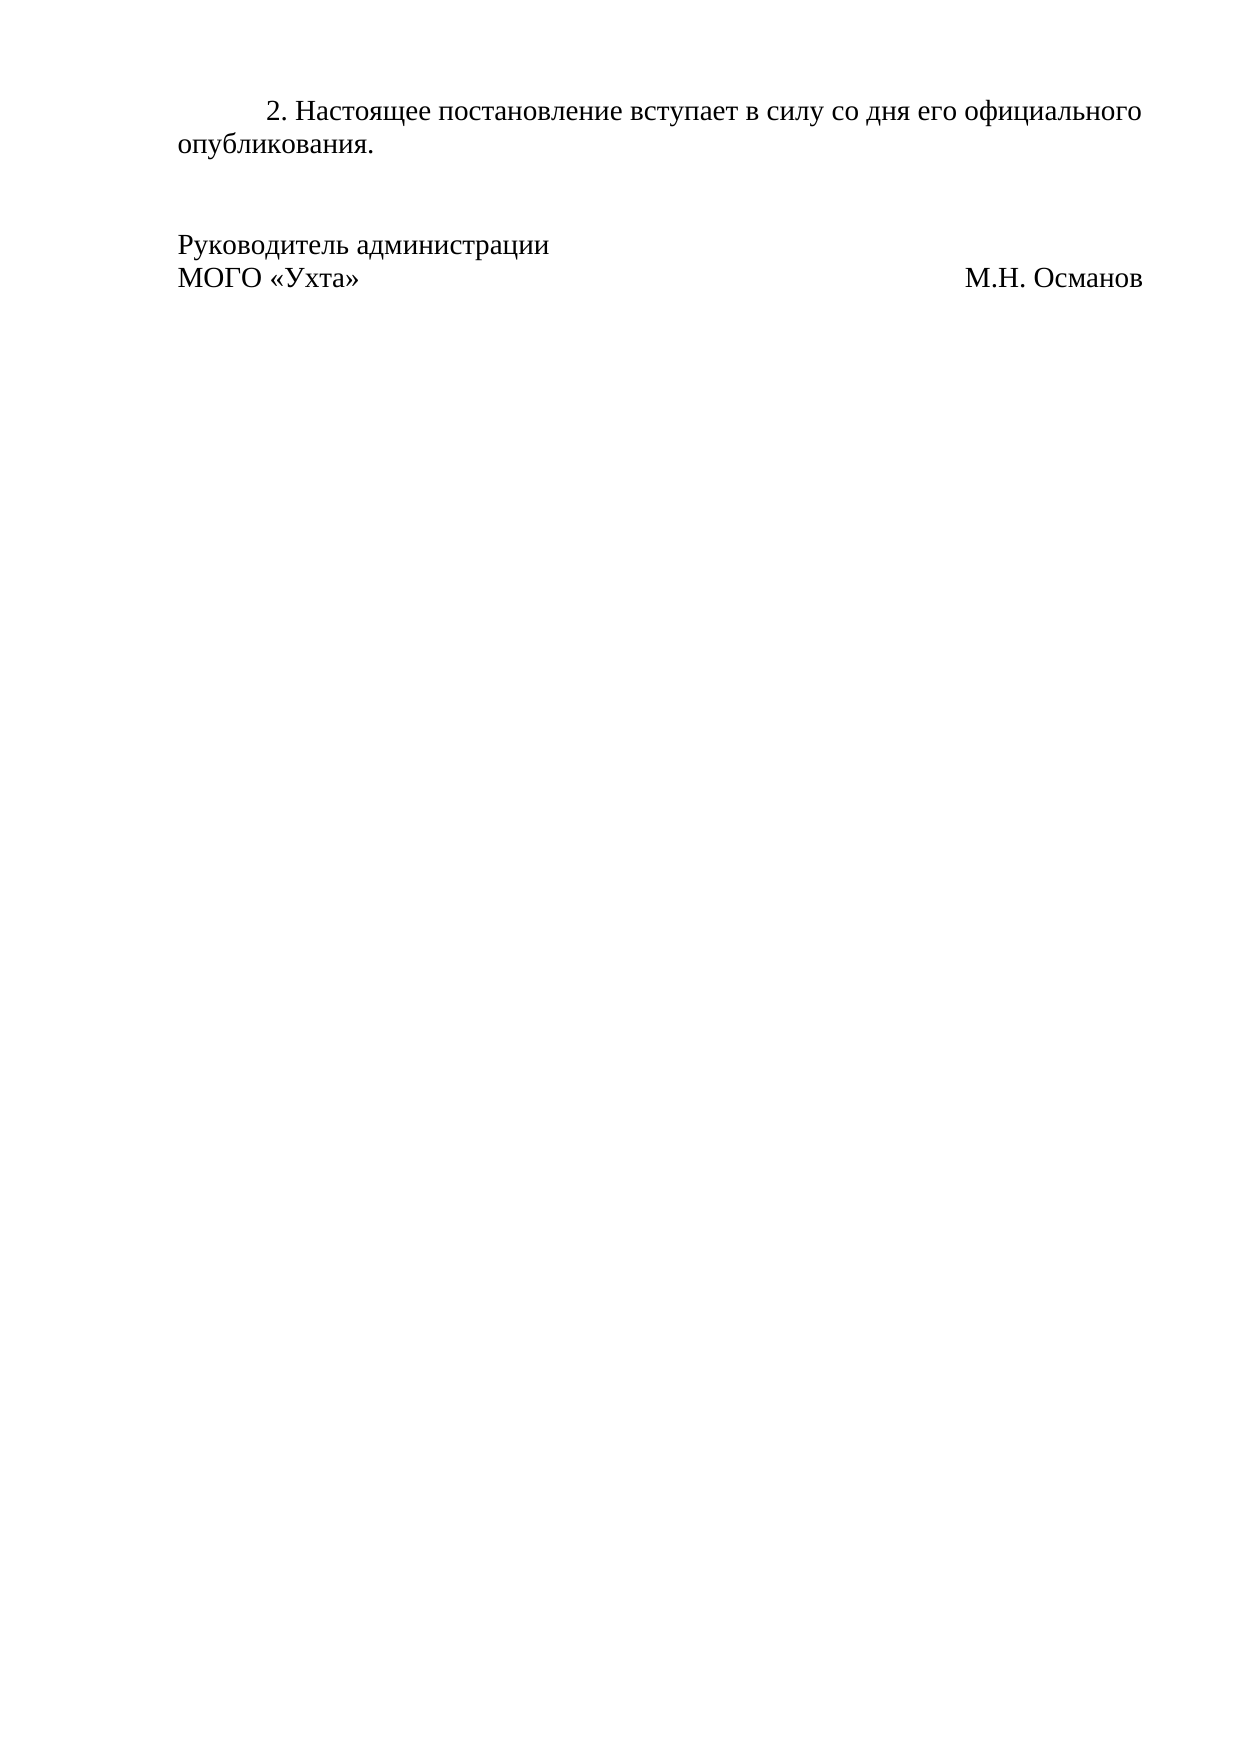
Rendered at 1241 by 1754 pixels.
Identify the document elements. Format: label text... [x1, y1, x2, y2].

text Руководитель администрации [177, 227, 1152, 260]
text 2. Настоящее постановление вступает в силу со дня его официального опубликования. [177, 93, 1152, 160]
text МОГО «Ухта» М.Н. Османов [177, 260, 1152, 294]
